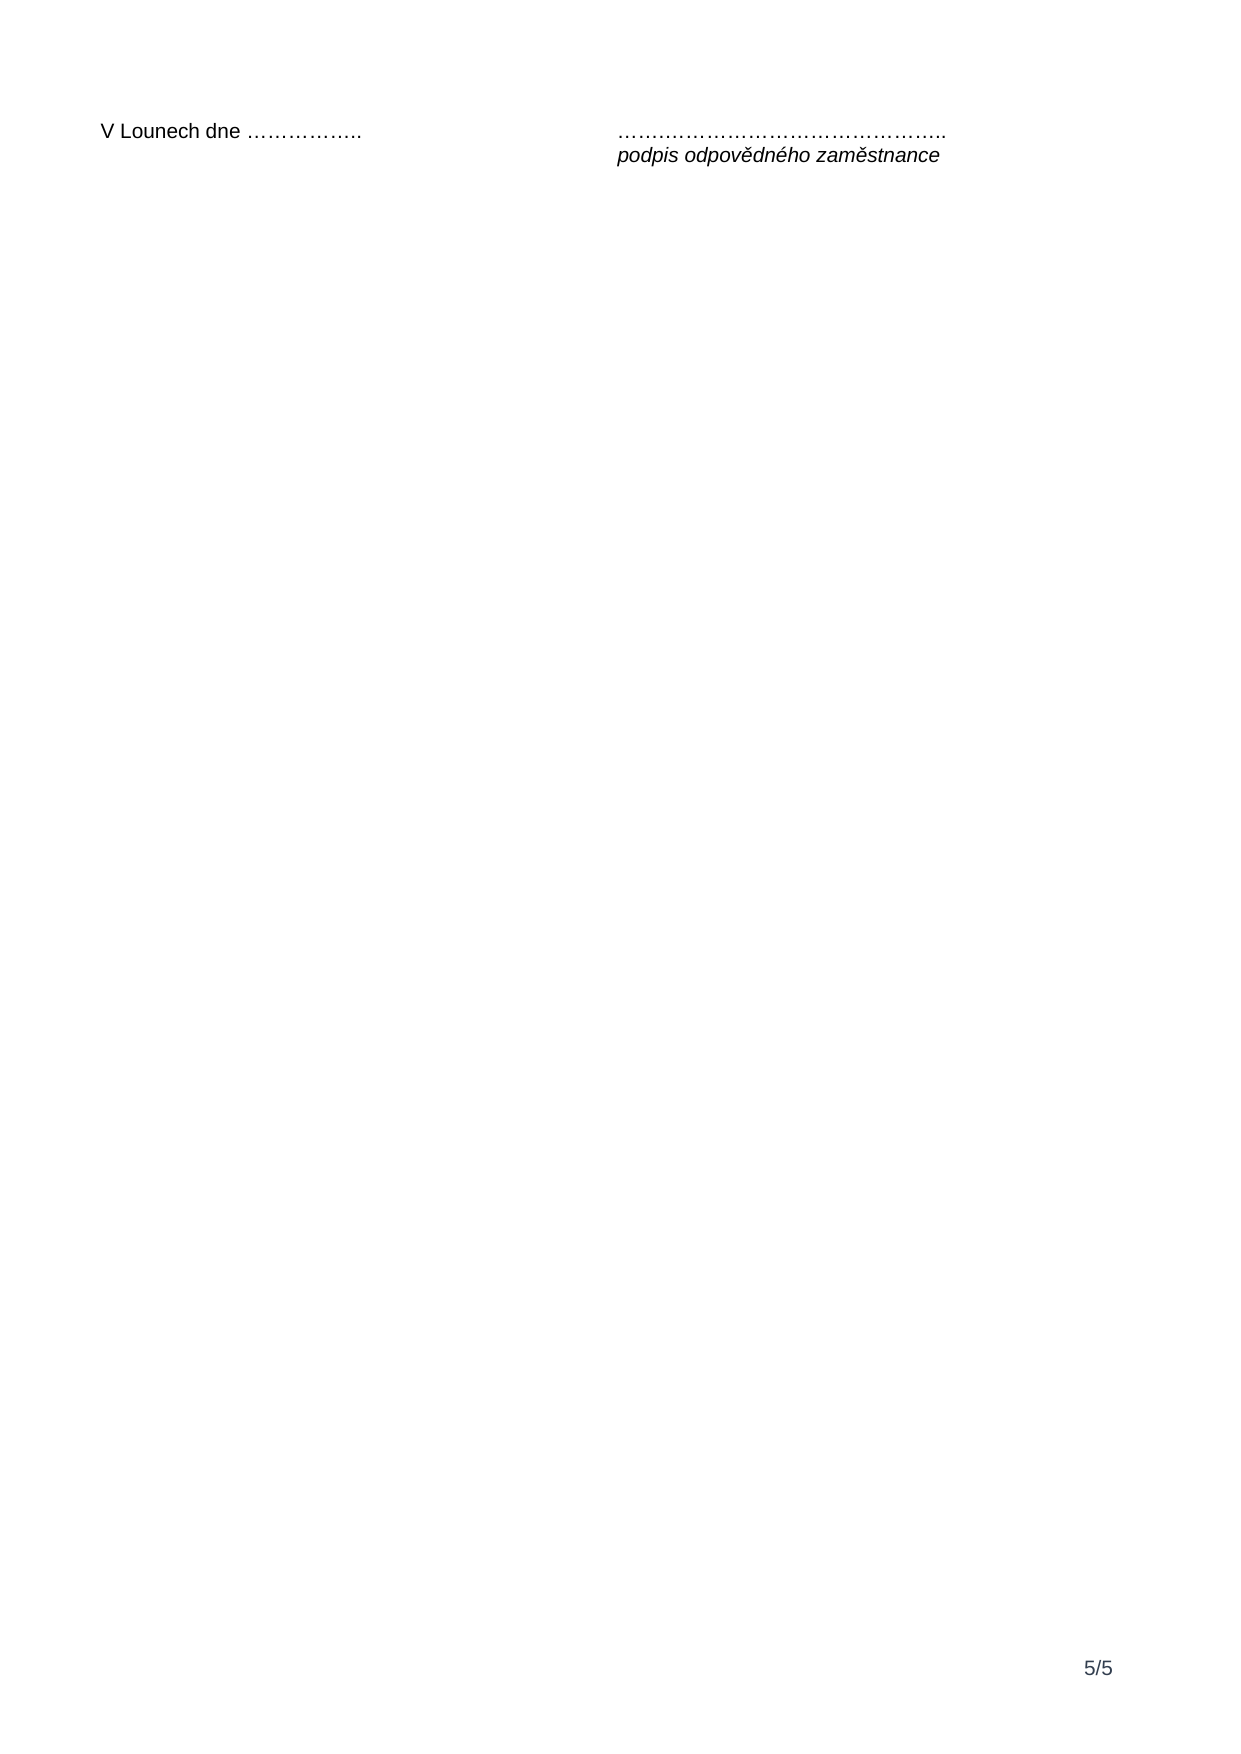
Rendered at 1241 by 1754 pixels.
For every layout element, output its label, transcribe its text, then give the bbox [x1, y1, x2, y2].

text podpis odpovědného zaměstnance [100, 143, 1140, 167]
text V Lounech dne …………….. …….………………………………….. [100, 119, 1140, 143]
